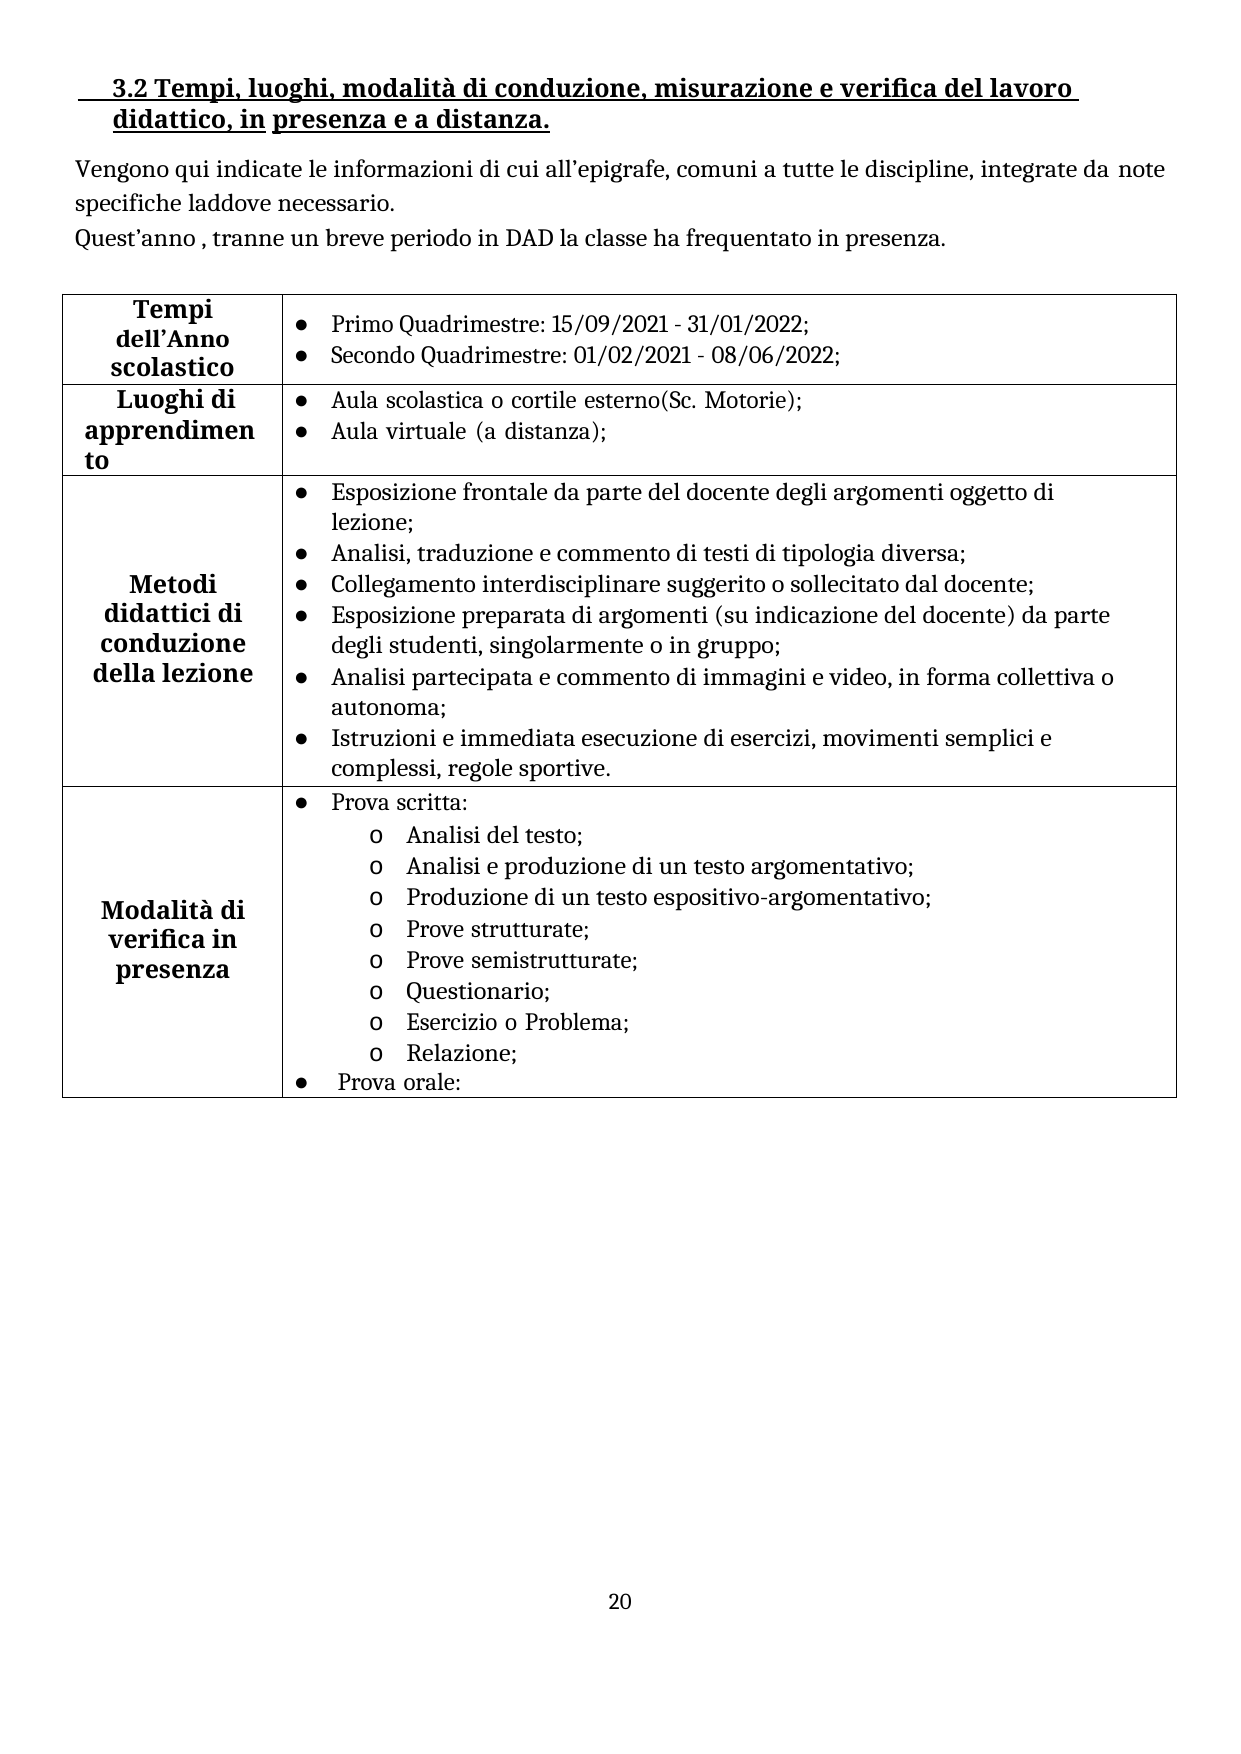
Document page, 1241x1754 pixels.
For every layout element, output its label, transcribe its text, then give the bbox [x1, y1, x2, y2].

subtitle 3.2 Tempi, luoghi, modalità di conduzione, misurazione e verifica del lavoro didattico, in presenza e a distanza. [78, 71, 1094, 136]
table_cell Luoghi di apprendimento [63, 385, 282, 475]
table_header Tempi dell’Anno scolastico [63, 295, 282, 384]
text Quest’anno , tranne un breve periodo in DAD la classe ha frequentato in presenza. [75, 224, 1165, 253]
table_cell Prova scritta: Analisi del testo; Analisi e produzione di un testo argomentativo; Produzione di un testo espositivo-argomentativo; Prove strutturate; Prove semistrutturate; Questionario; Esercizio o Problema; Relazione; Prova orale: [283, 787, 1176, 1097]
table_cell Esposizione frontale da parte del docente degli argomenti oggetto di lezione; Analisi, traduzione e commento di testi di tipologia diversa; Collegamento interdisciplinare suggerito o sollecitato dal docente; Esposizione preparata di argomenti (su indicazione del docente) da parte degli studenti, singolarmente o in gruppo; Analisi partecipata e commento di immagini e video, in forma collettiva o autonoma; Istruzioni e immediata esecuzione di esercizi, movimenti semplici e complessi, regole sportive. [283, 476, 1176, 786]
table_cell Metodi didattici di conduzione della lezione [63, 476, 282, 786]
table_cell Aula scolastica o cortile esterno(Sc. Motorie); Aula virtuale (a distanza); [283, 385, 1176, 475]
table_cell Modalità di verifica in presenza [63, 787, 282, 1097]
text Vengono qui indicate le informazioni di cui all’epigrafe, comuni a tutte le discipline, integrate da note specifiche laddove necessario. [75, 155, 1165, 218]
table_header Primo Quadrimestre: 15/09/2021 - 31/01/2022; Secondo Quadrimestre: 01/02/2021 - 08/06/2022; [283, 295, 1176, 384]
